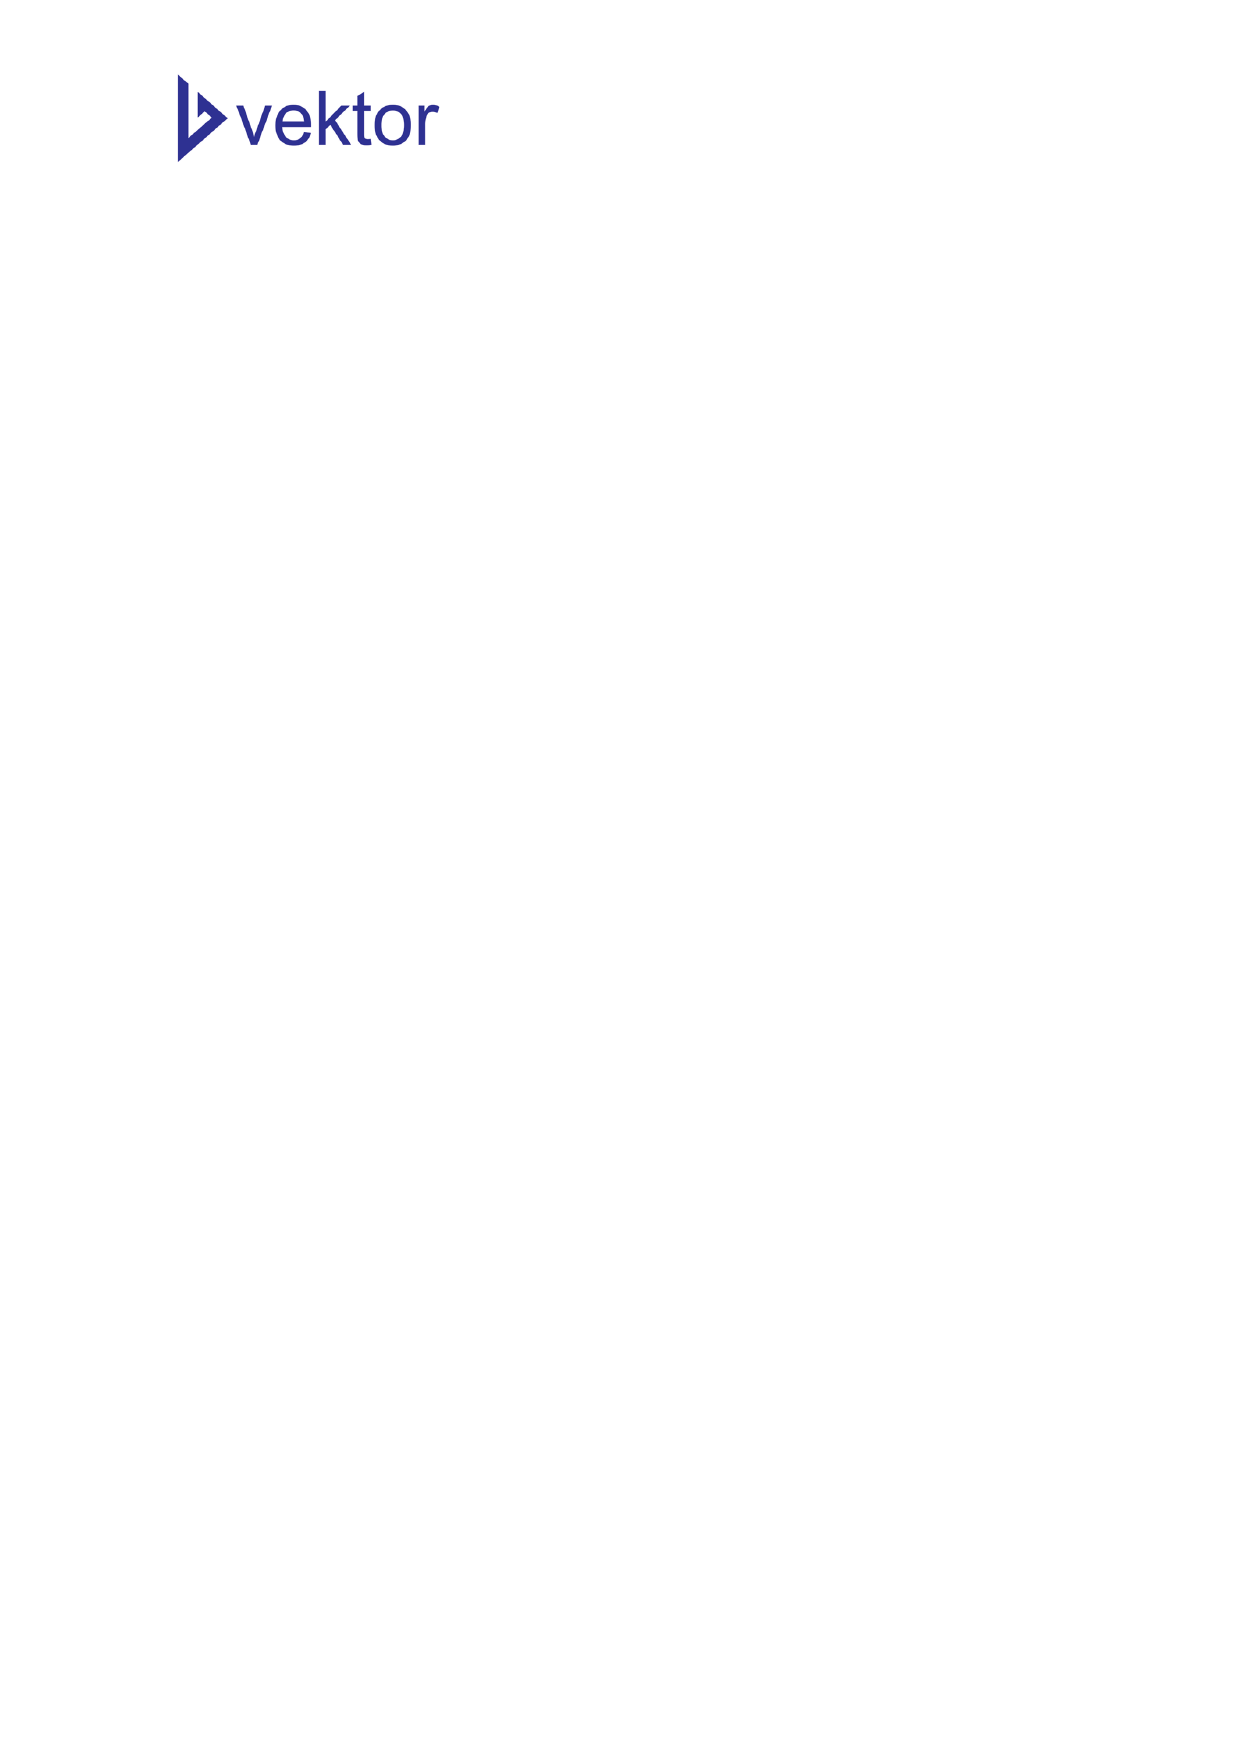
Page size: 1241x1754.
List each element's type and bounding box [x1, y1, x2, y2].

picture [177, 73, 440, 163]
